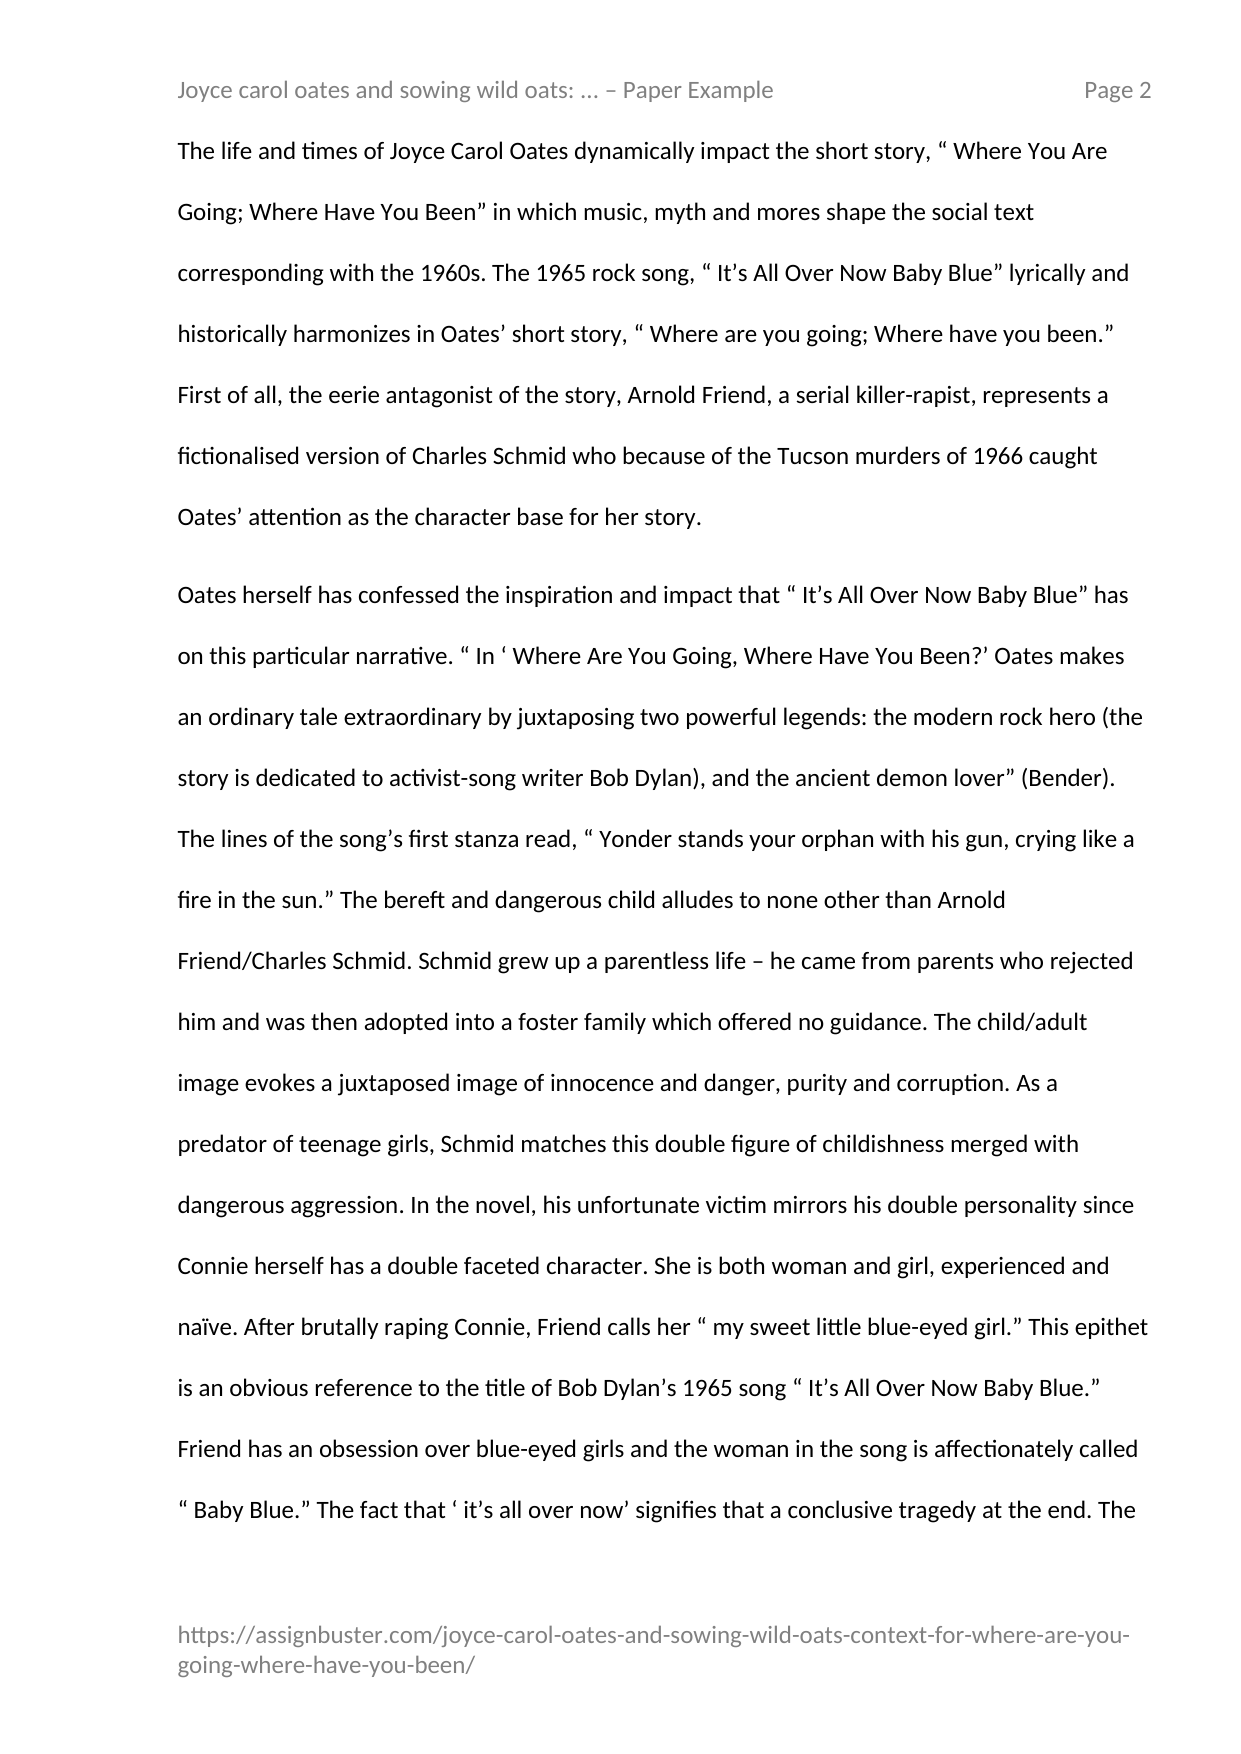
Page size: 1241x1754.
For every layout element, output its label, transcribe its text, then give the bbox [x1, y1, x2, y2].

text The life and times of Joyce Carol Oates dynamically impact the short story, “ Where You Are Going; Where Have You Been” in which music, myth and mores shape the social text corresponding with the 1960s. The 1965 rock song, “ It’s All Over Now Baby Blue” lyrically and historically harmonizes in Oates’ short story, “ Where are you going; Where have you been.” First of all, the eerie antagonist of the story, Arnold Friend, a serial killer-rapist, represents a fictionalised version of Charles Schmid who because of the Tucson murders of 1966 caught Oates’ attention as the character base for her story. [177, 135, 1152, 532]
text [177, 579, 1152, 1525]
